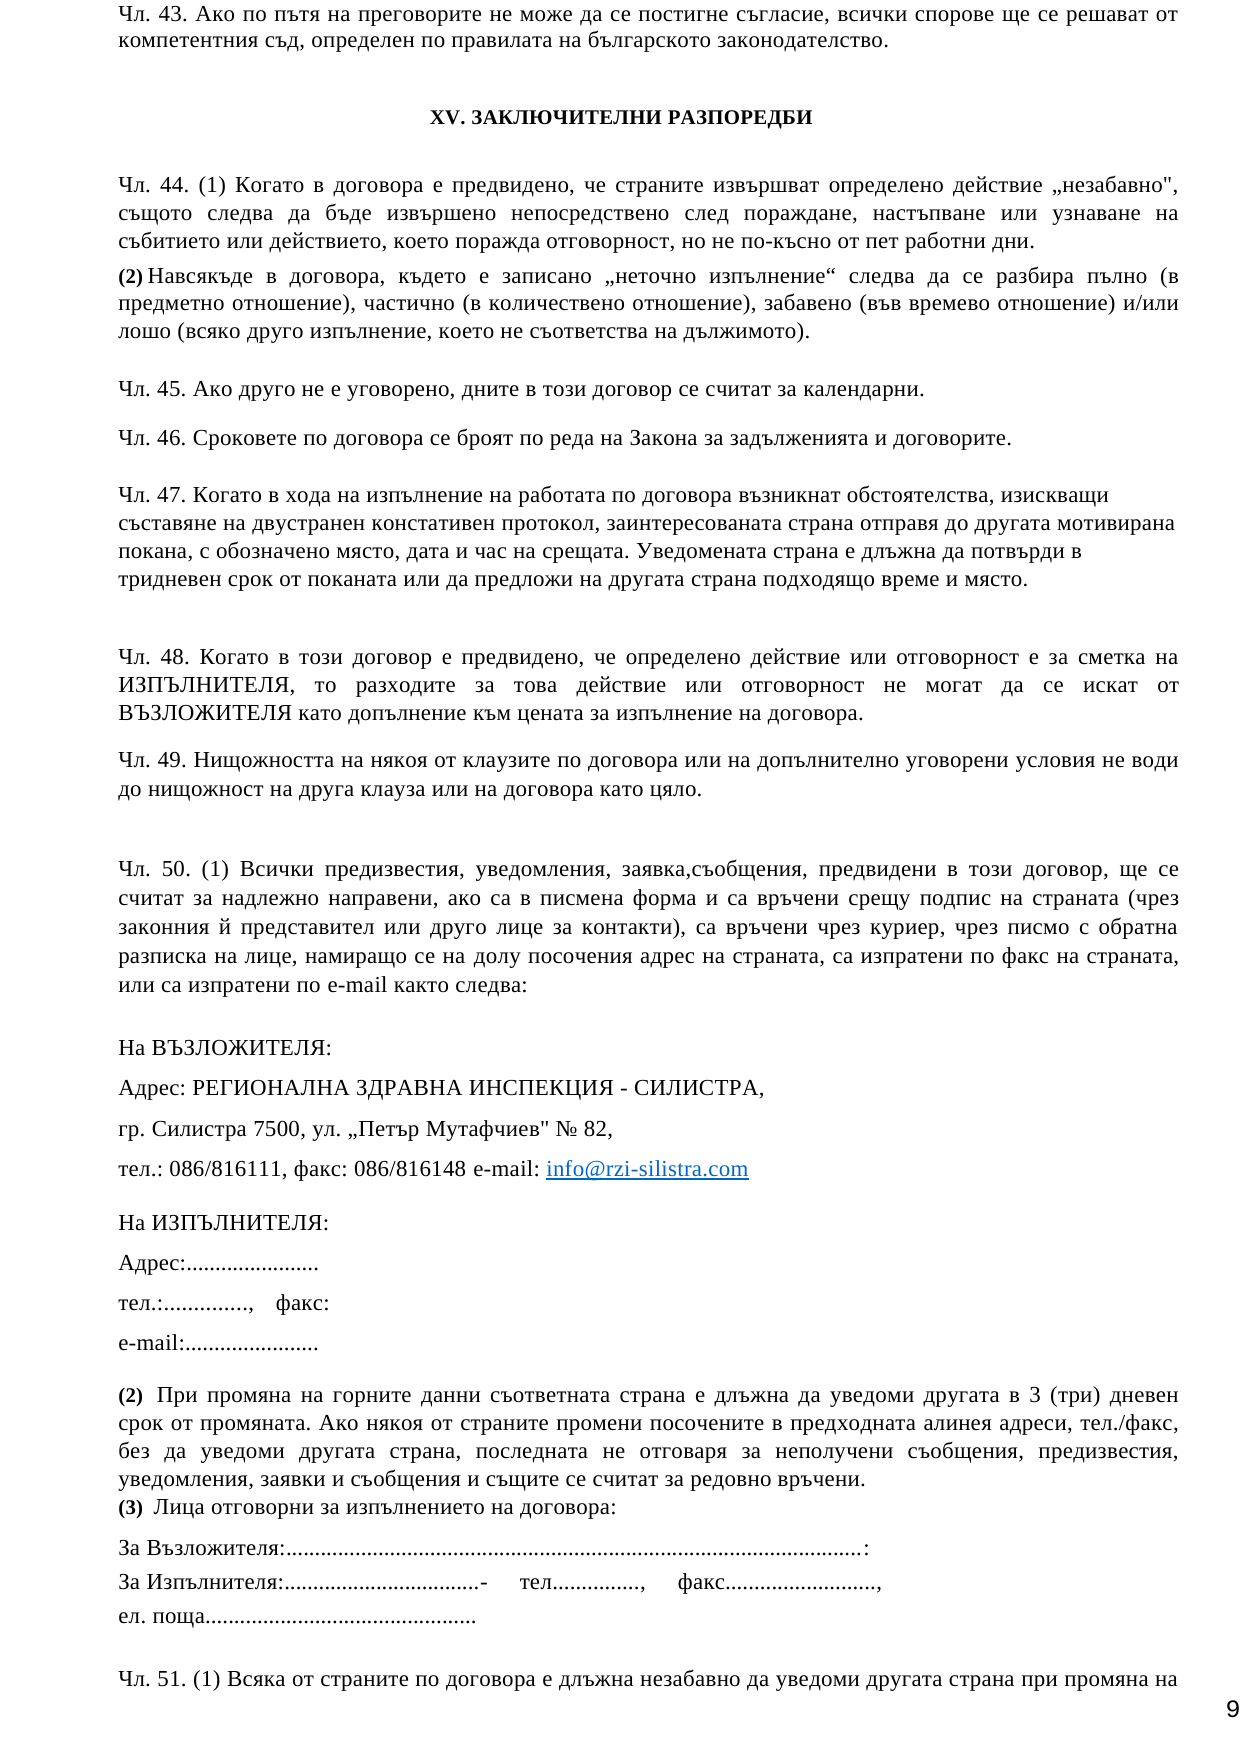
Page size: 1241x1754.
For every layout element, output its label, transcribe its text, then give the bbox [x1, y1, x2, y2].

text тел.: 086/816111, факс: 086/816148 e-mail: info@rzi-silistra.com [118, 1144, 1181, 1185]
text За Възложителя: : [118, 1527, 1181, 1562]
text Чл. 44. (1) Когато в договора е предвидено, че страните извършват определено действие „незабавно", същото следва да бъде извършено непосредствено след пораждане, настъпване или узнаване на събитието или действието, което поражда отговорност, но не по-късно от пет работни дни. [118, 170, 1181, 254]
text XV. ЗАКЛЮЧИТЕЛНИ РАЗПОРЕДБИ [2, 107, 1240, 128]
text Адрес: РЕГИОНАЛНА ЗДРАВНА ИНСПЕКЦИЯ - СИЛИСТРА, [118, 1063, 1181, 1104]
list Навсякъде в договора, където е записано „неточно изпълнение“ следва да се разбира пълно (в предметно отношение), частично (в количествено отношение), забавено (във времево отношение) и/или лошо (всяко друго изпълнение, което не съответства на дължимото). [118, 261, 1181, 343]
text Чл. 49. Нищожността на някоя от клаузите по договора или на допълнително уговорени условия не води до нищожност на друга клауза или на договора като цяло. [118, 744, 1181, 802]
text ел. поща [118, 1596, 1181, 1631]
list Лица отговорни за изпълнението на договора: [118, 1492, 1181, 1520]
text Адрес: [118, 1238, 1181, 1278]
text e-mail: [118, 1318, 1181, 1358]
text Чл. 47. Когато в хода на изпълнение на работата по договора възникнат обстоятелства, изискващи съставяне на двустранен констативен протокол, заинтересованата страна отправя до другата мотивирана покана, с обозначено място, дата и час на срещата. Уведомената страна е длъжна да потвърди в тридневен срок от поканата или да предложи на другата страна подходящо време и място. [118, 480, 1181, 592]
text тел.: , факс: [118, 1278, 1181, 1318]
list При промяна на горните данни съответната страна е длъжна да уведоми другата в 3 (три) дневен срок от промяната. Ако някоя от страните промени посочените в предходната алинея адреси, тел./факс, без да уведоми другата страна, последната не отговаря за неполучени съобщения, предизвестия, уведомления, заявки и съобщения и същите се считат за редовно връчени. [118, 1380, 1181, 1492]
text Чл. 45. Ако друго не е уговорено, дните в този договор се считат за календарни. [118, 380, 1181, 401]
text На ИЗПЪЛНИТЕЛЯ: [118, 1198, 1181, 1238]
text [118, 1665, 1181, 1691]
text Чл. 48. Когато в този договор е предвидено, че определено действие или отговорност е за сметка на ИЗПЪЛНИТЕЛЯ, то разходите за това действие или отговорност не могат да се искат от ВЪЗЛОЖИТЕЛЯ като допълнение към цената за изпълнение на договора. [118, 642, 1181, 726]
text Чл. 46. Сроковете по договора се броят по реда на Закона за задълженията и договорите. [118, 423, 1181, 451]
text Чл. 50. (1) Всички предизвестия, уведомления, заявка,съобщения, предвидени в този договор, ще се считат за надлежно направени, ако са в писмена форма и са връчени срещу подпис на страната (чрез законния й представител или друго лице за контакти), са връчени чрез куриер, чрез писмо с обратна разписка на лице, намиращо се на долу посочения адрес на страната, са изпратени по факс на страната, или са изпратени по e-mail както следва: [118, 853, 1181, 998]
text гр. Силистра 7500, ул. „Петър Мутафчиев" № 82, [118, 1104, 1181, 1144]
text Чл. 43. Ако по пътя на преговорите не може да се постигне съгласие, всички спорове ще се решават от компетентния съд, определен по правилата на българското законодателство. [118, 0, 1181, 53]
text На ВЪЗЛОЖИТЕЛЯ: [118, 1023, 1181, 1063]
text За Изпълнителя: - тел , факс , [118, 1562, 1181, 1596]
